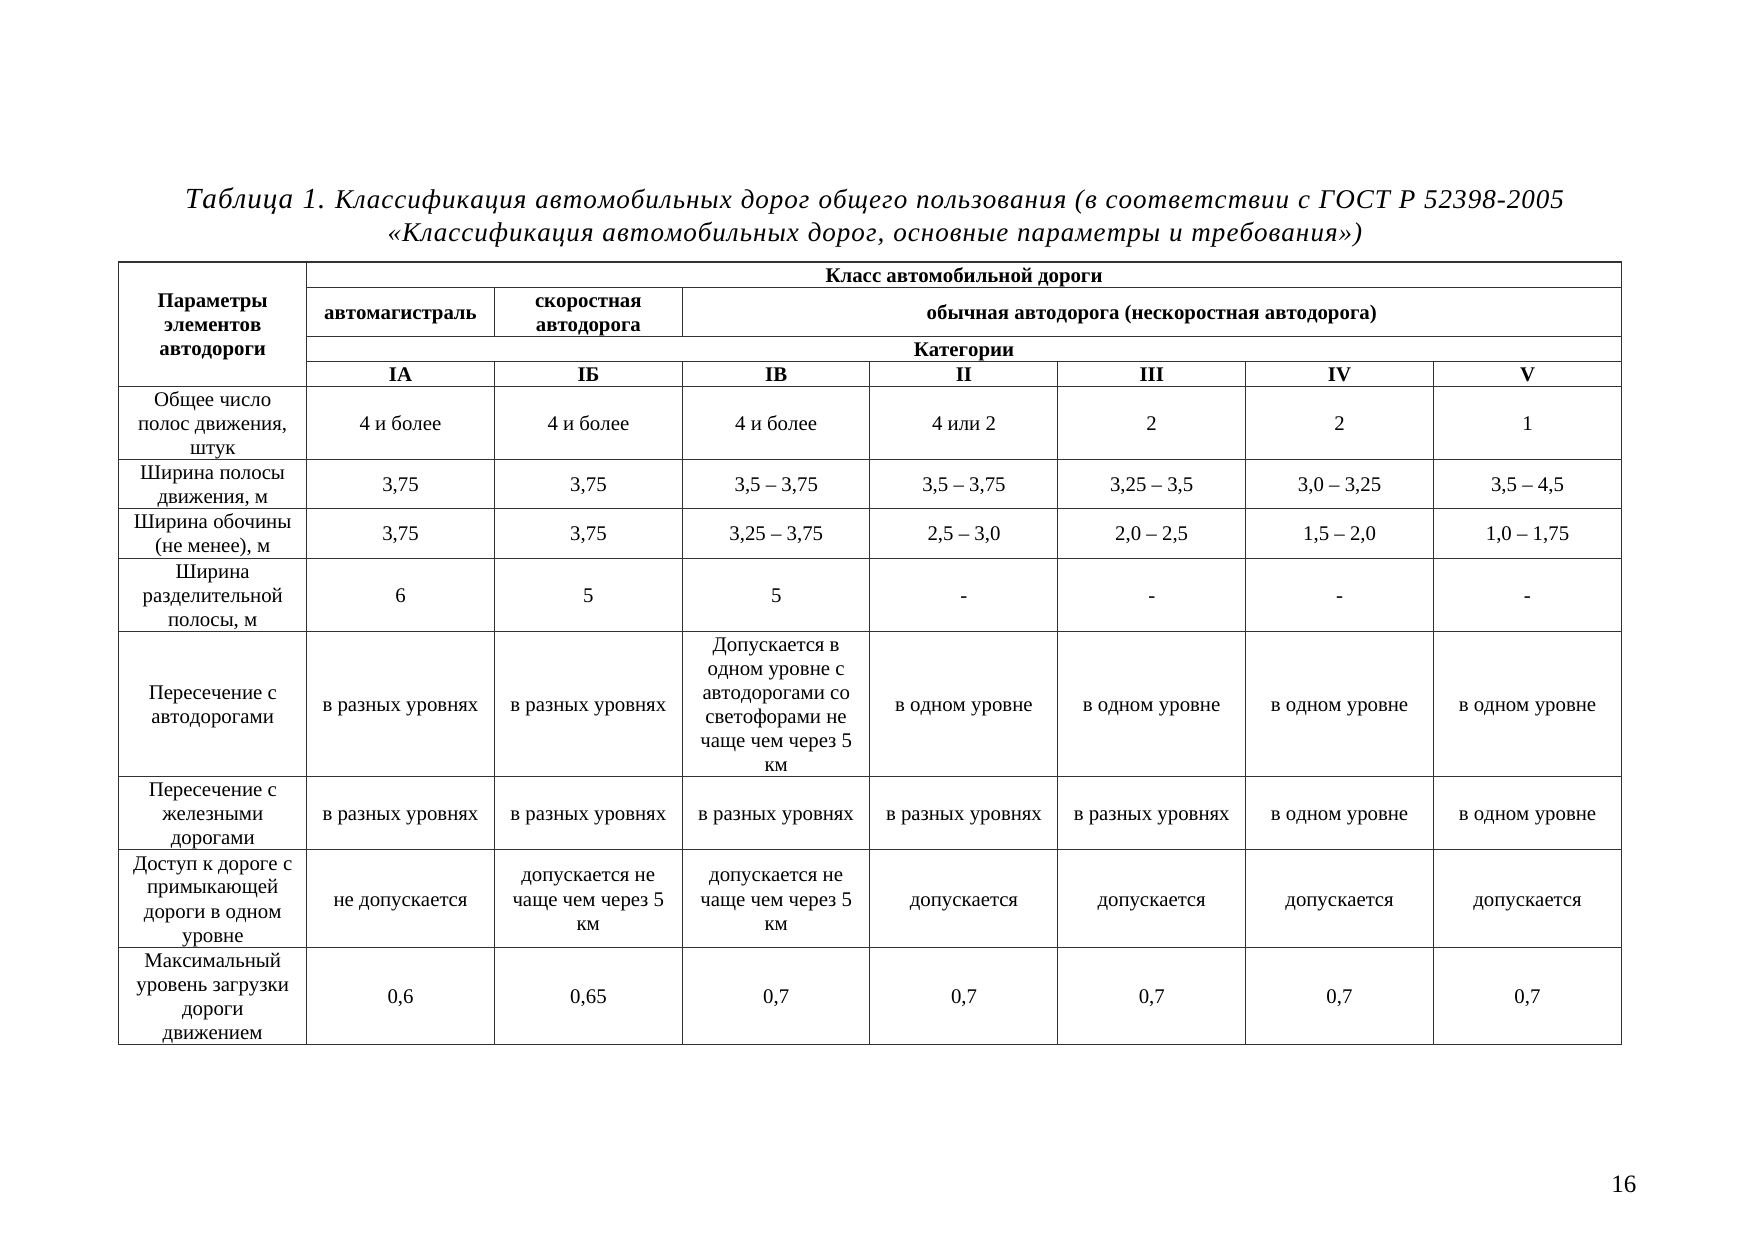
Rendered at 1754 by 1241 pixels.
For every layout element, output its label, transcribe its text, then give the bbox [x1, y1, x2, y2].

table_cell 3,25 – 3,75 [683, 509, 869, 557]
table_cell допускается [1246, 850, 1433, 947]
text Классификация автомобильных дорог общего пользования (в соответствии с ГОСТ Р 52398-2005 «Классификация автомобильных дорог, основные параметры и требования») [118, 181, 1636, 247]
table_cell 6 [307, 559, 494, 631]
table_cell IВ [683, 362, 869, 386]
table_cell - [1434, 559, 1621, 631]
table_cell 5 [683, 559, 869, 631]
table_cell 3,75 [495, 509, 682, 557]
table_cell в разных уровнях [307, 777, 494, 849]
table_cell в одном уровне [1246, 632, 1433, 776]
table_cell в одном уровне [1058, 632, 1245, 776]
table_cell Пересечение с железными дорогами [119, 777, 306, 849]
table_cell 3,5 – 4,5 [1434, 460, 1621, 508]
table_cell 0,6 [307, 948, 494, 1044]
table_cell допускается [870, 850, 1057, 947]
table_cell - [870, 559, 1057, 631]
table_cell 4 и более [307, 387, 494, 459]
table_cell 1,5 – 2,0 [1246, 509, 1433, 557]
table_cell в разных уровнях [1058, 777, 1245, 849]
table_cell обычная автодорога (нескоростная автодорога) [683, 288, 1621, 336]
table_cell 5 [495, 559, 682, 631]
table_cell Ширина полосы движения, м [119, 460, 306, 508]
table_cell 0,7 [1058, 948, 1245, 1044]
table_cell допускается [1434, 850, 1621, 947]
table_cell в разных уровнях [870, 777, 1057, 849]
table_cell - [1058, 559, 1245, 631]
table_cell 3,75 [307, 460, 494, 508]
table_cell Ширина разделительной полосы, м [119, 559, 306, 631]
table_cell допускается не чаще чем через 5 км [495, 850, 682, 947]
table_cell в разных уровнях [683, 777, 869, 849]
table_cell скоростная автодорога [495, 288, 682, 336]
table_cell Максимальный уровень загрузки дороги движением [119, 948, 306, 1044]
table_cell 0,7 [1434, 948, 1621, 1044]
table_cell 0,7 [870, 948, 1057, 1044]
table_cell в разных уровнях [495, 632, 682, 776]
table_cell 3,5 – 3,75 [683, 460, 869, 508]
table_cell Допускается в одном уровне с автодорогами со светофорами не чаще чем через 5 км [683, 632, 869, 776]
table_cell не допускается [307, 850, 494, 947]
table_cell 2,0 – 2,5 [1058, 509, 1245, 557]
table_cell 3,5 – 3,75 [870, 460, 1057, 508]
table_cell в одном уровне [1434, 777, 1621, 849]
table_cell 3,75 [495, 460, 682, 508]
table_header Параметры элементов автодороги [119, 263, 306, 386]
table_cell автомагистраль [307, 288, 494, 336]
table_cell IБ [495, 362, 682, 386]
table_cell 1,0 – 1,75 [1434, 509, 1621, 557]
table_cell IV [1246, 362, 1433, 386]
table_cell в одном уровне [1434, 632, 1621, 776]
table_cell Категории [307, 337, 1621, 361]
table_cell в одном уровне [1246, 777, 1433, 849]
table_cell IА [307, 362, 494, 386]
table_cell 2 [1058, 387, 1245, 459]
table_cell 1 [1434, 387, 1621, 459]
table_cell Общее число полос движения, штук [119, 387, 306, 459]
table_cell 4 и более [495, 387, 682, 459]
table_cell Пересечение с автодорогами [119, 632, 306, 776]
table_cell 0,7 [683, 948, 869, 1044]
table_cell в одном уровне [870, 632, 1057, 776]
table_cell допускается не чаще чем через 5 км [683, 850, 869, 947]
table_cell II [870, 362, 1057, 386]
table_cell в разных уровнях [307, 632, 494, 776]
table_cell 4 или 2 [870, 387, 1057, 459]
table_cell V [1434, 362, 1621, 386]
table_cell III [1058, 362, 1245, 386]
table_cell 4 и более [683, 387, 869, 459]
table_cell 3,0 – 3,25 [1246, 460, 1433, 508]
table_cell Доступ к дороге с примыкающей дороги в одном уровне [119, 850, 306, 947]
table_cell 3,75 [307, 509, 494, 557]
table_cell допускается [1058, 850, 1245, 947]
table_cell в разных уровнях [495, 777, 682, 849]
table_cell 3,25 – 3,5 [1058, 460, 1245, 508]
table_header Класс автомобильной дороги [307, 263, 1621, 287]
table_cell Ширина обочины (не менее), м [119, 509, 306, 557]
table_cell 0,7 [1246, 948, 1433, 1044]
table_cell - [1246, 559, 1433, 631]
table_cell 0,65 [495, 948, 682, 1044]
table_cell 2 [1246, 387, 1433, 459]
table_cell 2,5 – 3,0 [870, 509, 1057, 557]
